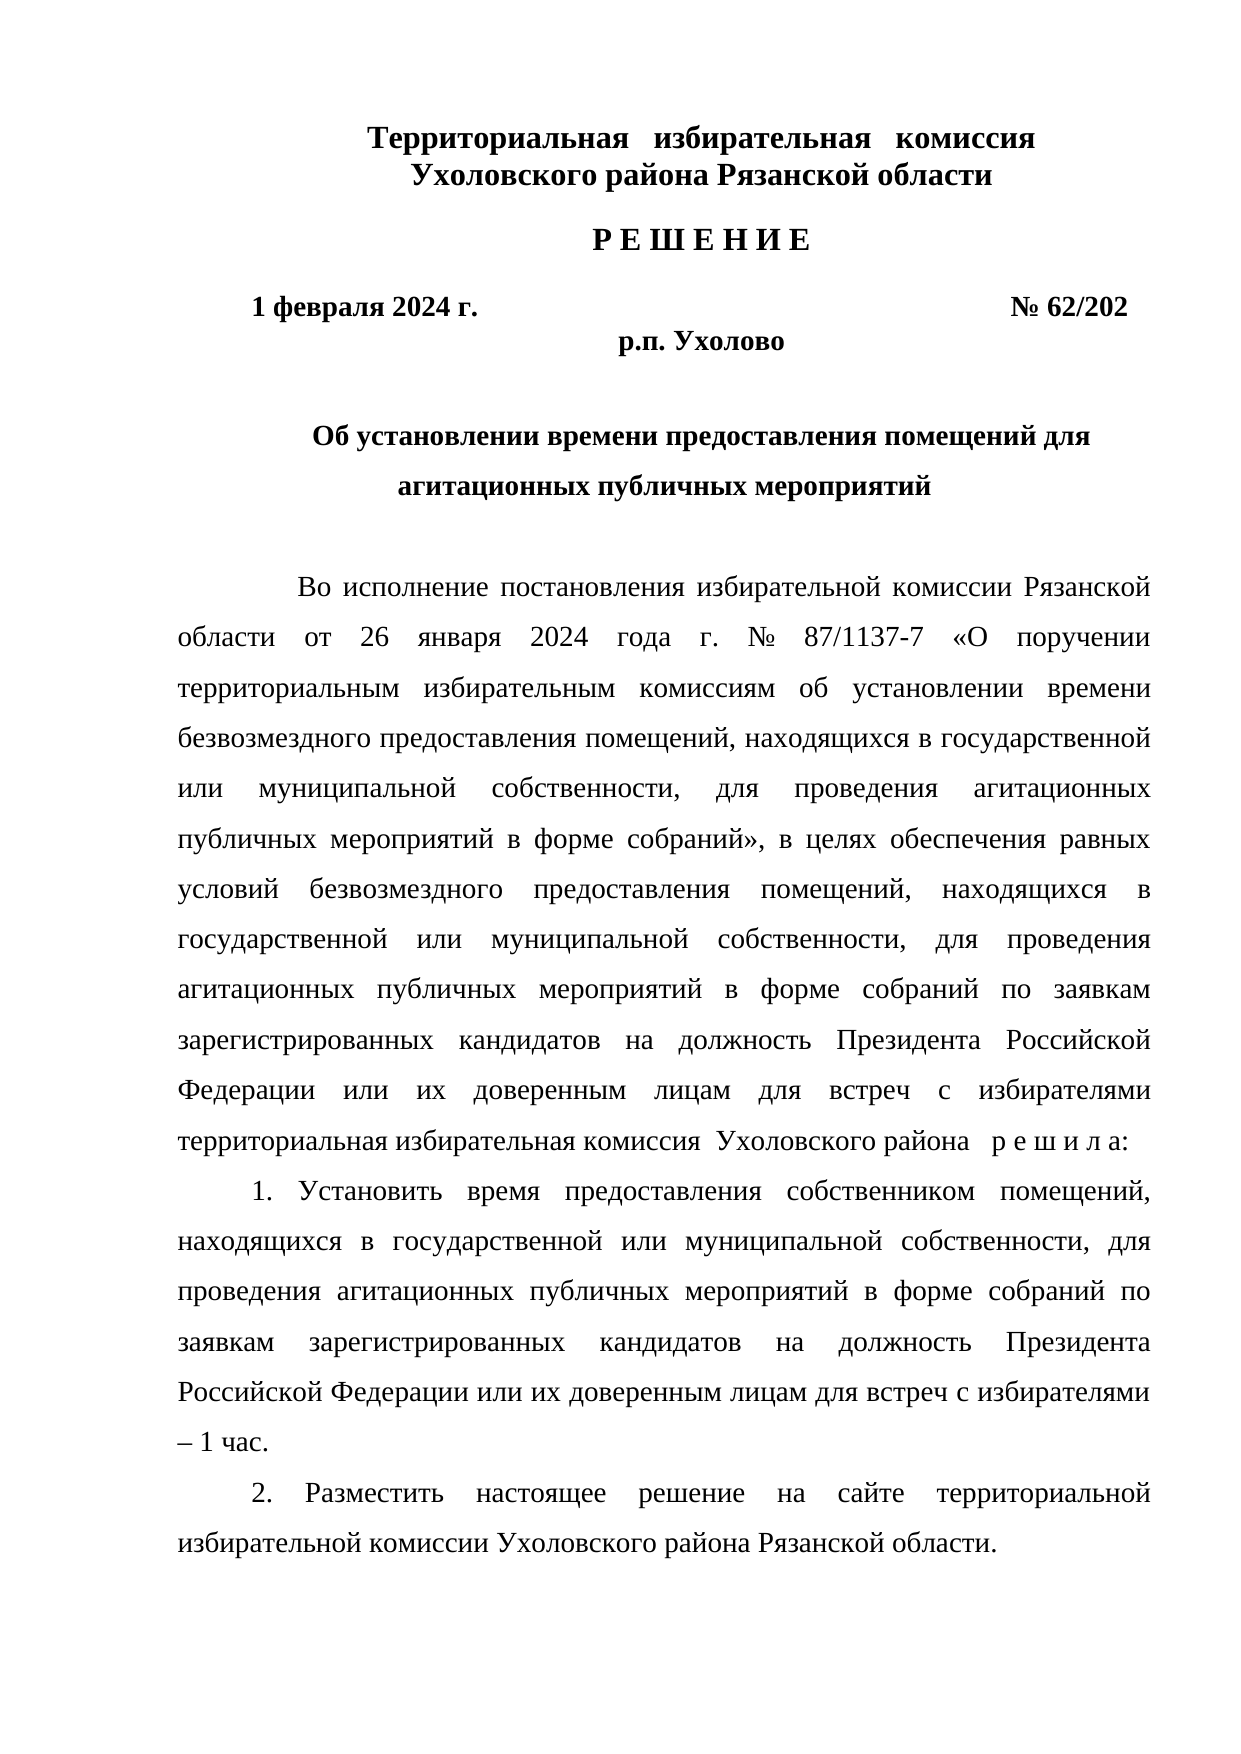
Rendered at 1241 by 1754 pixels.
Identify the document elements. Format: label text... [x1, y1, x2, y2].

text Во исполнение постановления избирательной комиссии Рязанской области от 26 января 2024 года г. № 87/1137-7 «О поручении территориальным избирательным комиссиям об установлении времени безвозмездного предоставления помещений, находящихся в государственной или муниципальной собственности, для проведения агитационных публичных мероприятий в форме собраний», в целях обеспечения равных условий безвозмездного предоставления помещений, находящихся в государственной или муниципальной собственности, для проведения агитационных публичных мероприятий в форме собраний по заявкам зарегистрированных кандидатов на должность Президента Российской Федерации или их доверенным лицам для встреч с избирателями территориальная избирательная комиссия Ухоловского района р е ш и л а: [177, 569, 1152, 1156]
text Об установлении времени предоставления помещений для агитационных публичных мероприятий [177, 418, 1152, 502]
text 1 февраля 2024 г. № 62/202 [177, 289, 1152, 323]
text р.п. Ухолово [177, 323, 1152, 356]
text Р Е Ш Е Н И Е [177, 220, 1152, 257]
text Ухоловского района Рязанской области [177, 155, 1152, 192]
text 1. Установить время предоставления собственником помещений, находящихся в государственной или муниципальной собственности, для проведения агитационных публичных мероприятий в форме собраний по заявкам зарегистрированных кандидатов на должность Президента Российской Федерации или их доверенным лицам для встреч с избирателями – 1 час. [177, 1173, 1152, 1458]
text 2. Разместить настоящее решение на сайте территориальной избирательной комиссии Ухоловского района Рязанской области. [177, 1475, 1152, 1559]
text Территориальная избирательная комиссия [177, 118, 1152, 155]
